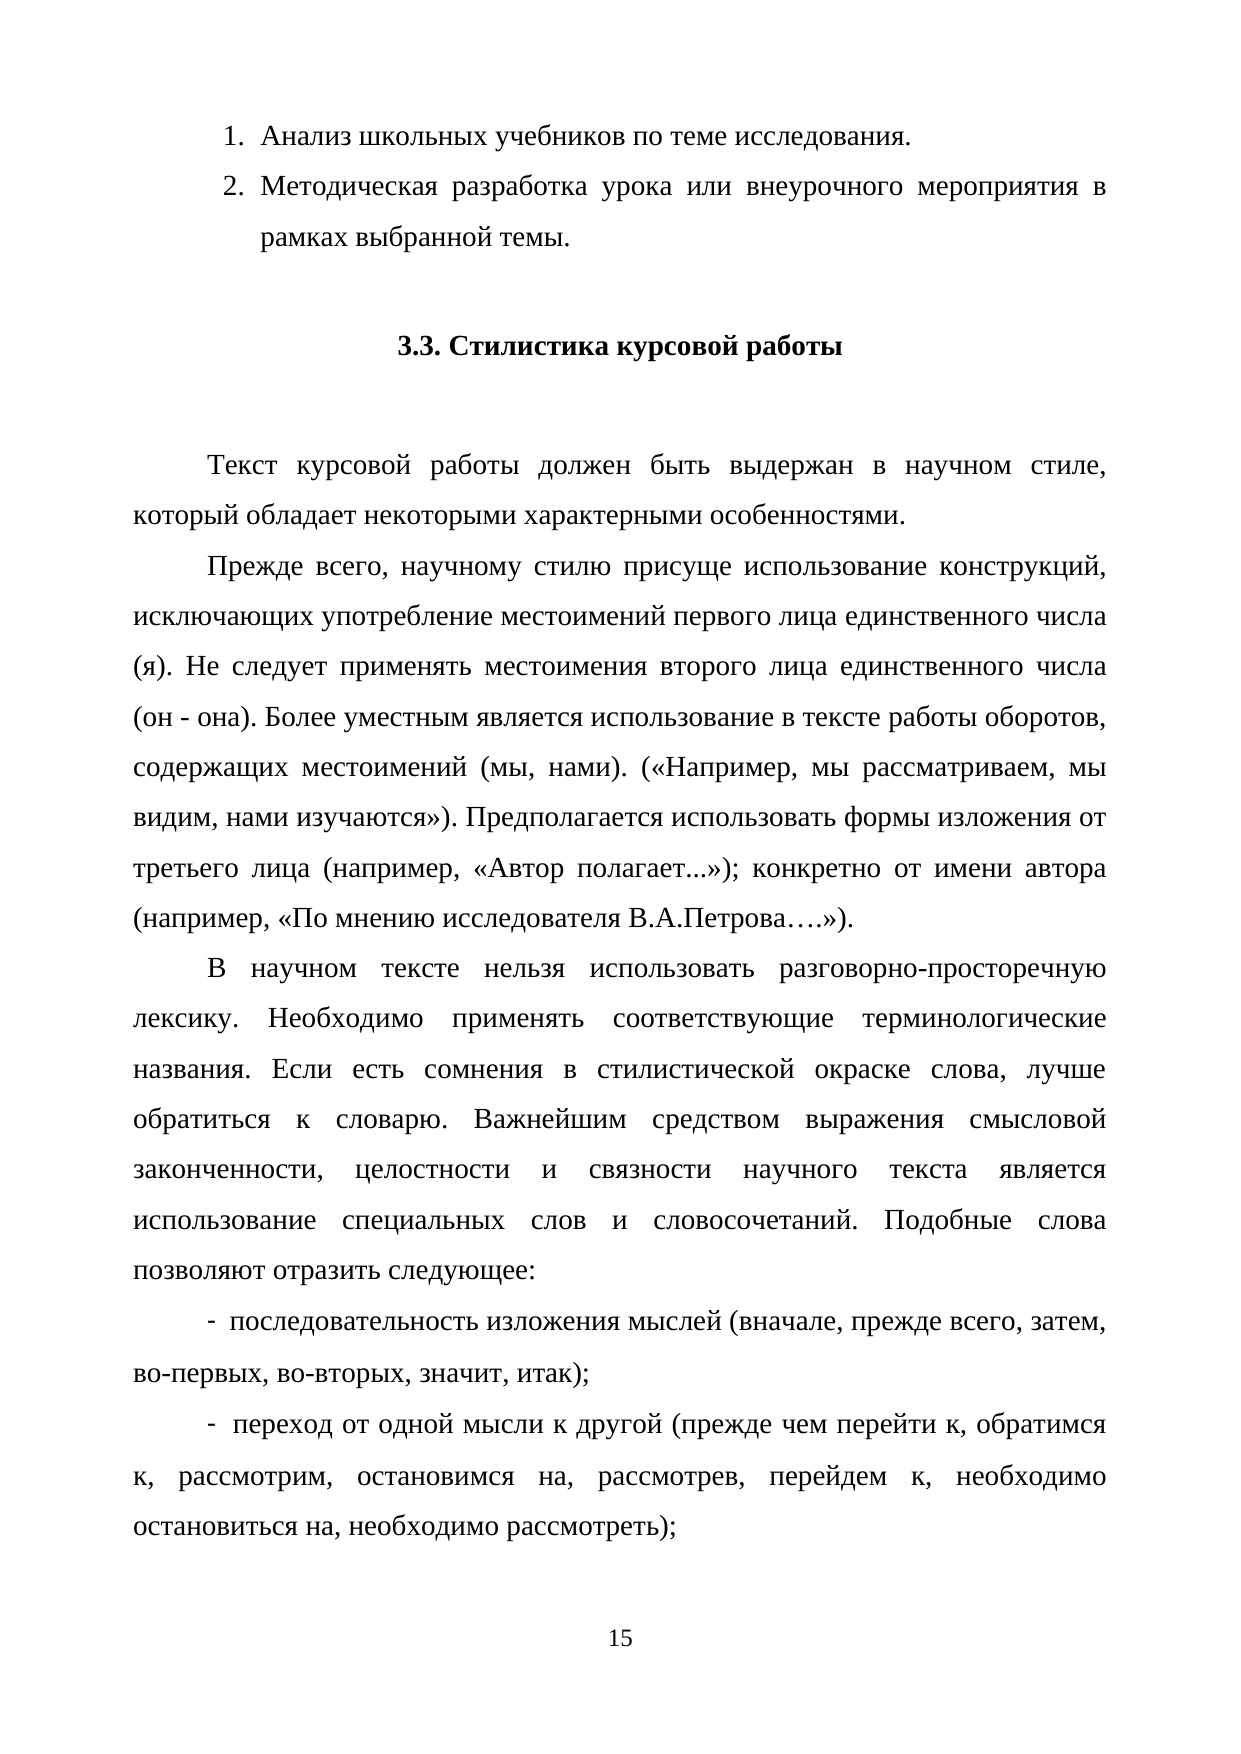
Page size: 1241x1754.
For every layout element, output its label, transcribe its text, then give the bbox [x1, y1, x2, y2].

text Прежде всего, научному стилю присуще использование конструкций, исключающих употребление местоимений первого лица единственного числа (я). Не следует применять местоимения второго лица единственного числа (он - она). Более уместным является использование в тексте работы оборотов, содержащих местоимений (мы, нами). («Например, мы рассматриваем, мы видим, нами изучаются»). Предполагается использовать формы изложения от третьего лица (например, «Автор полагает...»); конкретно от имени автора (например, «По мнению исследователя В.А.Петрова….»). [133, 548, 1107, 933]
text - переход от одной мысли к другой (прежде чем перейти к, обратимся к, рассмотрим, остановимся на, рассмотрев, перейдем к, необходимо остановиться на, необходимо рассмотреть); [133, 1405, 1107, 1541]
text Текст курсовой работы должен быть выдержан в научном стиле, который обладает некоторыми характерными особенностями. [133, 447, 1107, 531]
text - последовательность изложения мыслей (вначале, прежде всего, затем, во-первых, во-вторых, значит, итак); [133, 1302, 1107, 1388]
list Методическая разработка урока или внеурочного мероприятия в рамках выбранной темы. [223, 168, 1107, 252]
text В научном тексте нельзя использовать разговорно-просторечную лексику. Необходимо применять соответствующие терминологические названия. Если есть сомнения в стилистической окраске слова, лучше обратиться к словарю. Важнейшим средством выражения смысловой законченности, целостности и связности научного текста является использование специальных слов и словосочетаний. Подобные слова позволяют отразить следующее: [133, 950, 1107, 1286]
list Анализ школьных учебников по теме исследования. [223, 118, 1107, 152]
text 3.3. Стилистика курсовой работы [133, 328, 1107, 362]
